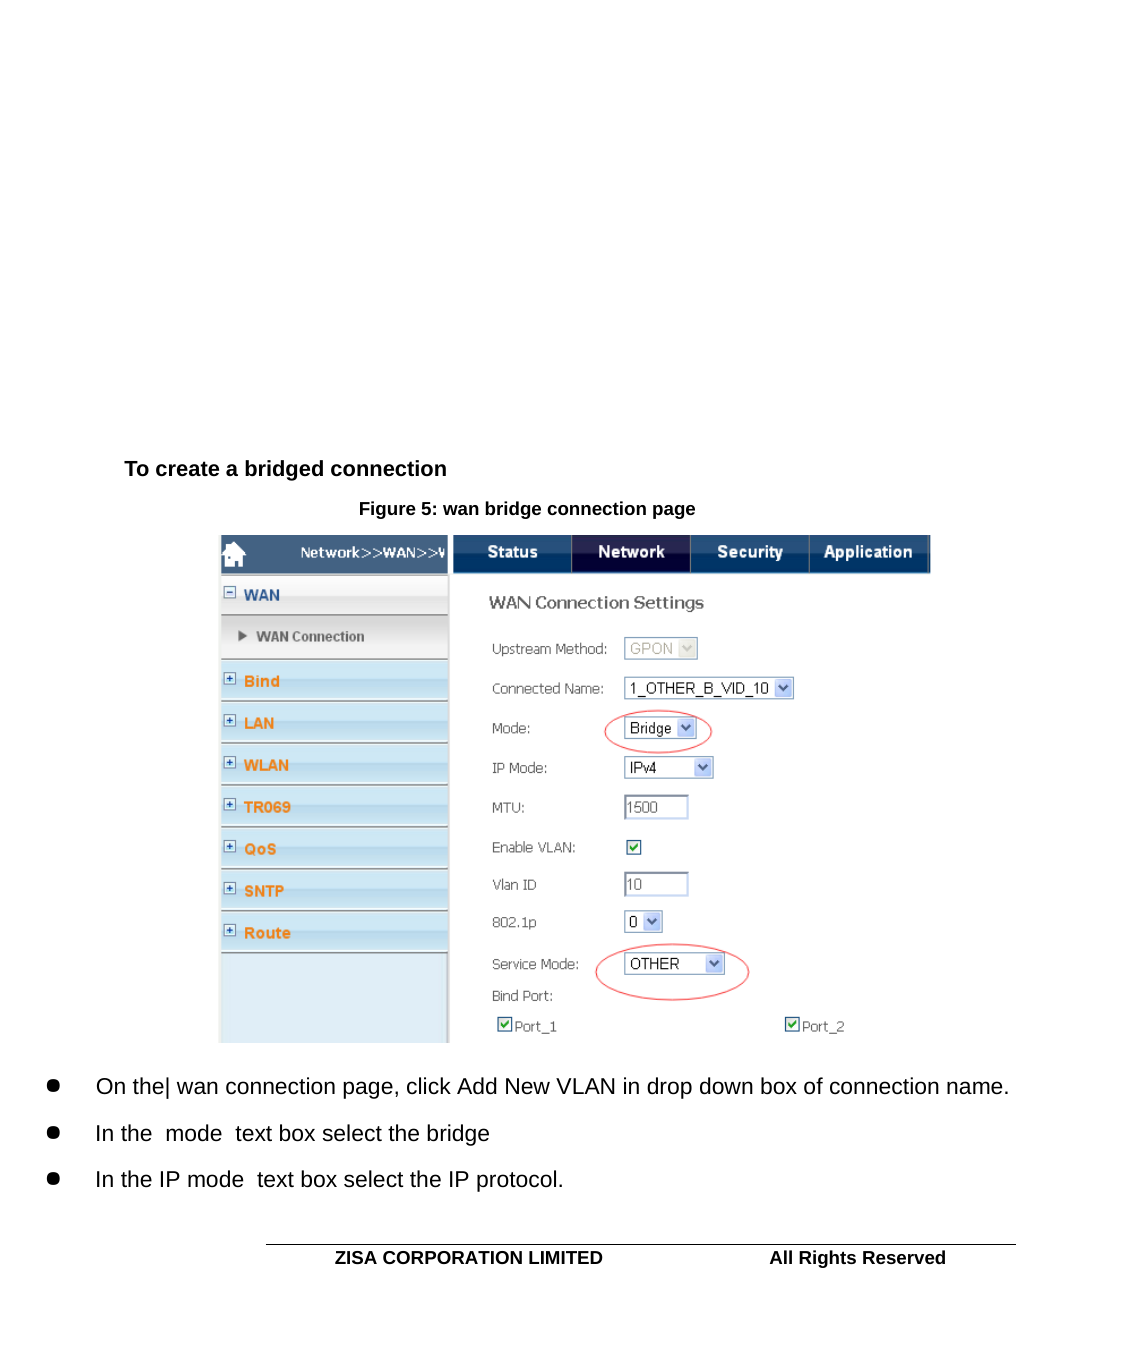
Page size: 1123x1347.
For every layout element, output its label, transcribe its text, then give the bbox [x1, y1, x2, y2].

list On the| wan connection page, click Add New VLAN in drop down box of connection name. [44, 1070, 1059, 1103]
text Figure 5: wan bridge connection page [45, 493, 1016, 525]
picture [218, 535, 931, 1043]
list In the IP mode text box select the IP protocol. [44, 1163, 1059, 1195]
list In the mode text box select the bridge [44, 1117, 1059, 1149]
subtitle To create a bridged connection [124, 452, 1016, 484]
